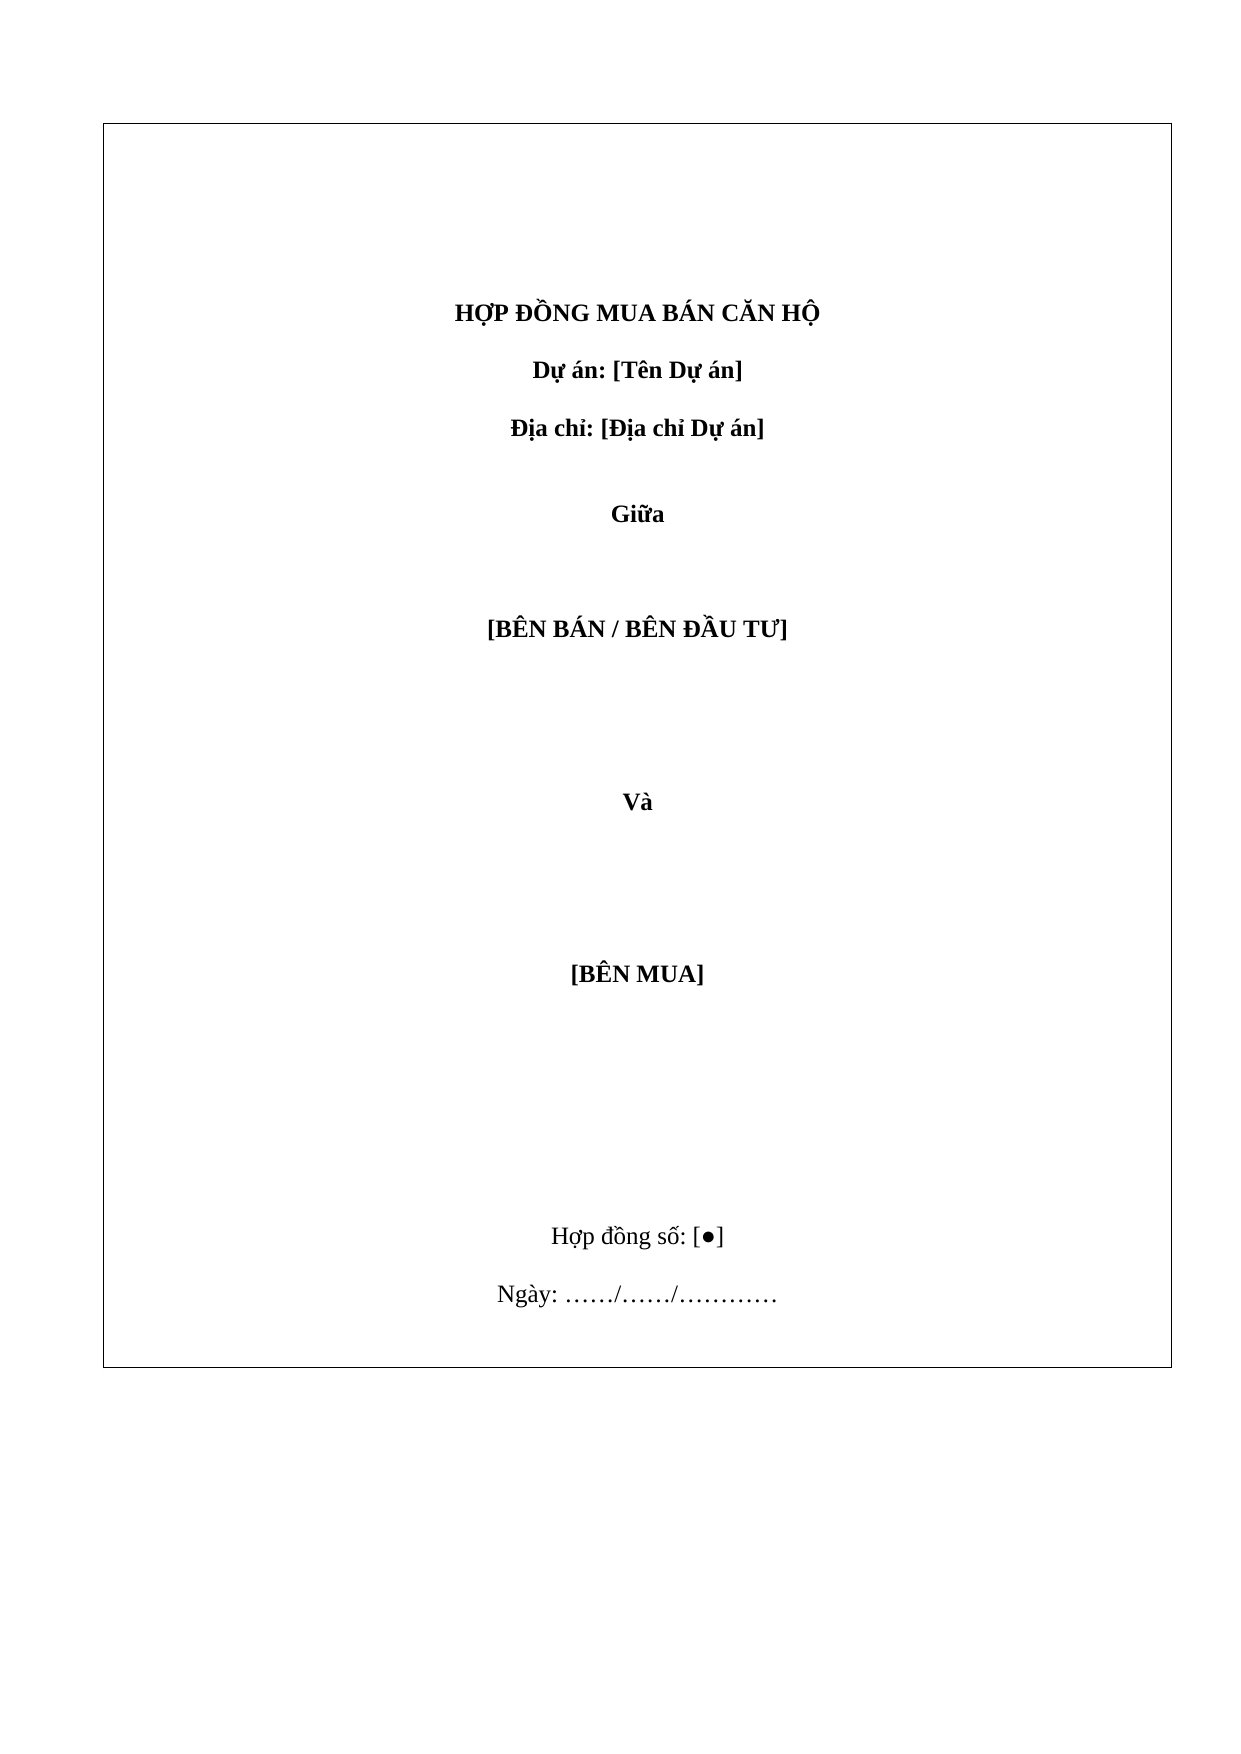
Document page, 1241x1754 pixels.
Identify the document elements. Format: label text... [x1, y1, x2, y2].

text HỢP ĐỒNG MUA BÁN CĂN HỘ [112, 298, 1162, 327]
text [BÊN BÁN / BÊN ĐẦU TƯ] [112, 614, 1162, 643]
text Giữa [112, 499, 1162, 528]
text [BÊN MUA] [112, 959, 1162, 988]
text Và [112, 787, 1162, 816]
text Địa chỉ: [Địa chỉ Dự án] [112, 413, 1162, 442]
text Dự án: [Tên Dự án] [112, 356, 1162, 384]
text Hợp đồng số: [●] [112, 1221, 1162, 1250]
text Ngày: ……/……/………… [112, 1279, 1162, 1307]
